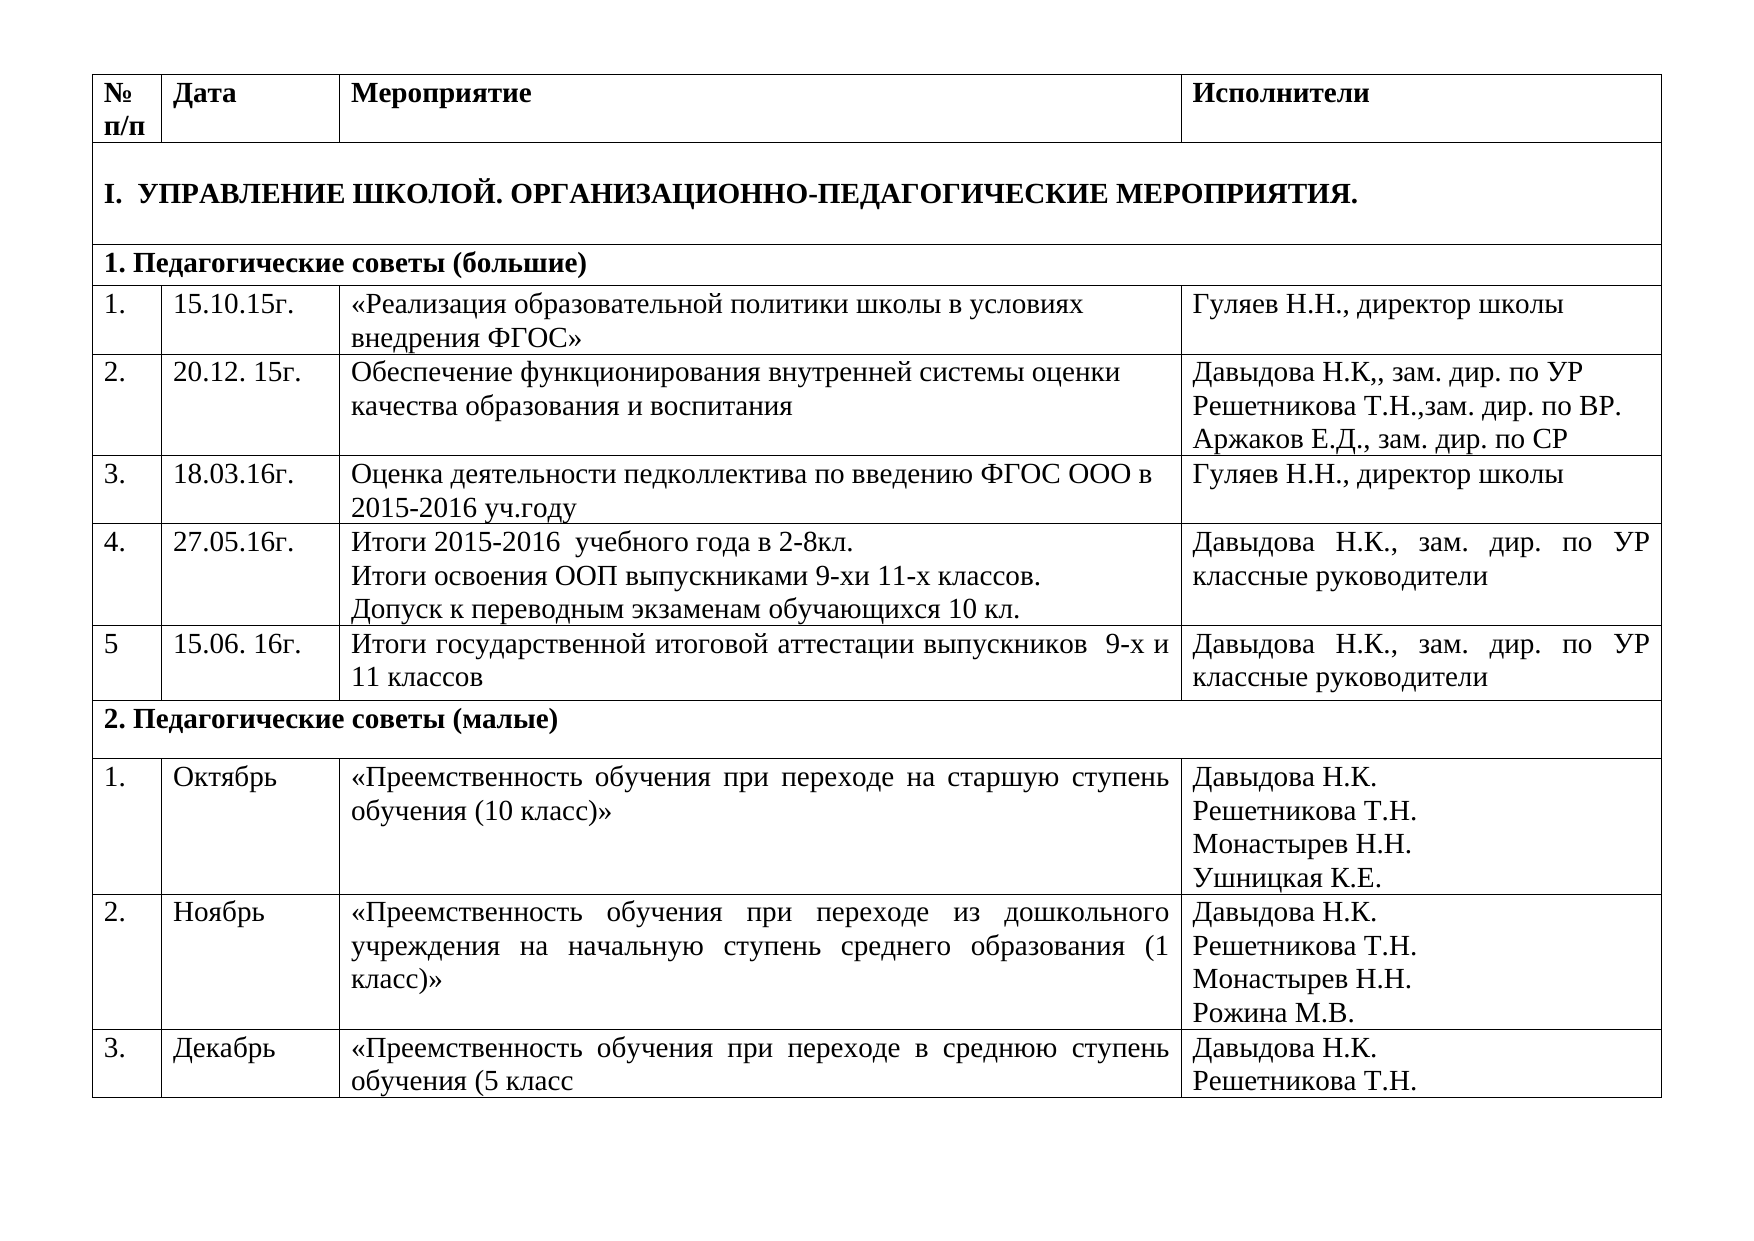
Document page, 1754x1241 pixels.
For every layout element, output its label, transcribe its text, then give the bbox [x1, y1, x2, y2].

table_cell Обеспечение функционирования внутренней системы оценки качества образования и воспитания [340, 355, 1181, 455]
table_cell «Реализация образовательной политики школы в условиях внедрения ФГОС» [340, 286, 1181, 353]
table_cell 1. Педагогические советы (большие) [93, 245, 1661, 285]
table_cell Итоги 2015-2016 учебного года в 2-8кл. Итоги освоения ООП выпускниками 9-хи 11-х классов. Допуск к переводным экзаменам обучающихся 10 кл. [340, 524, 1181, 625]
table_cell 3. [93, 456, 161, 523]
table_cell Гуляев Н.Н., директор школы [1182, 286, 1661, 353]
table_cell Давыдова Н.К., зам. дир. по УР классные руководители [1182, 524, 1661, 625]
table_cell 20.12. 15г. [162, 355, 339, 455]
table_cell 5 [93, 626, 161, 700]
table_cell 3. [93, 1030, 161, 1097]
table_header Исполнители [1182, 75, 1661, 142]
table_cell 2. Педагогические советы (малые) [93, 701, 1661, 758]
table_cell «Преемственность обучения при переходе на старшую ступень обучения (10 класс)» [340, 759, 1181, 893]
table_cell Декабрь [162, 1030, 339, 1097]
table_cell Итоги государственной итоговой аттестации выпускников 9-х и 11 классов [340, 626, 1181, 700]
table_header Мероприятие [340, 75, 1181, 142]
table_cell Давыдова Н.К. Решетникова Т.Н. Монастырев Н.Н. Ушницкая К.Е. [1182, 759, 1661, 893]
table_header № п/п [93, 75, 161, 142]
table_cell 15.06. 16г. [162, 626, 339, 700]
table_cell 2. [93, 895, 161, 1029]
table_cell Гуляев Н.Н., директор школы [1182, 456, 1661, 523]
table_cell 2. [93, 355, 161, 455]
table_cell Октябрь [162, 759, 339, 893]
table_cell I. УПРАВЛЕНИЕ ШКОЛОЙ. ОРГАНИЗАЦИОННО-ПЕДАГОГИЧЕСКИЕ МЕРОПРИЯТИЯ. [93, 143, 1661, 244]
table_cell Давыдова Н.К., зам. дир. по УР классные руководители [1182, 626, 1661, 700]
table_cell Давыдова Н.К. Решетникова Т.Н. Монастырев Н.Н. Рожина М.В. [1182, 895, 1661, 1029]
table_cell 27.05.16г. [162, 524, 339, 625]
table_cell Оценка деятельности педколлектива по введению ФГОС ООО в 2015-2016 уч.году [340, 456, 1181, 523]
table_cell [340, 1030, 1181, 1097]
table_cell 4. [93, 524, 161, 625]
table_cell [1182, 1030, 1661, 1097]
table_cell 1. [93, 286, 161, 353]
table_cell Давыдова Н.К,, зам. дир. по УР Решетникова Т.Н.,зам. дир. по ВР. Аржаков Е.Д., зам. дир. по СР [1182, 355, 1661, 455]
table_cell 15.10.15г. [162, 286, 339, 353]
table_cell Ноябрь [162, 895, 339, 1029]
table_cell 1. [93, 759, 161, 893]
table_cell «Преемственность обучения при переходе из дошкольного учреждения на начальную ступень среднего образования (1 класс)» [340, 895, 1181, 1029]
table_header Дата [162, 75, 339, 142]
table_cell 18.03.16г. [162, 456, 339, 523]
